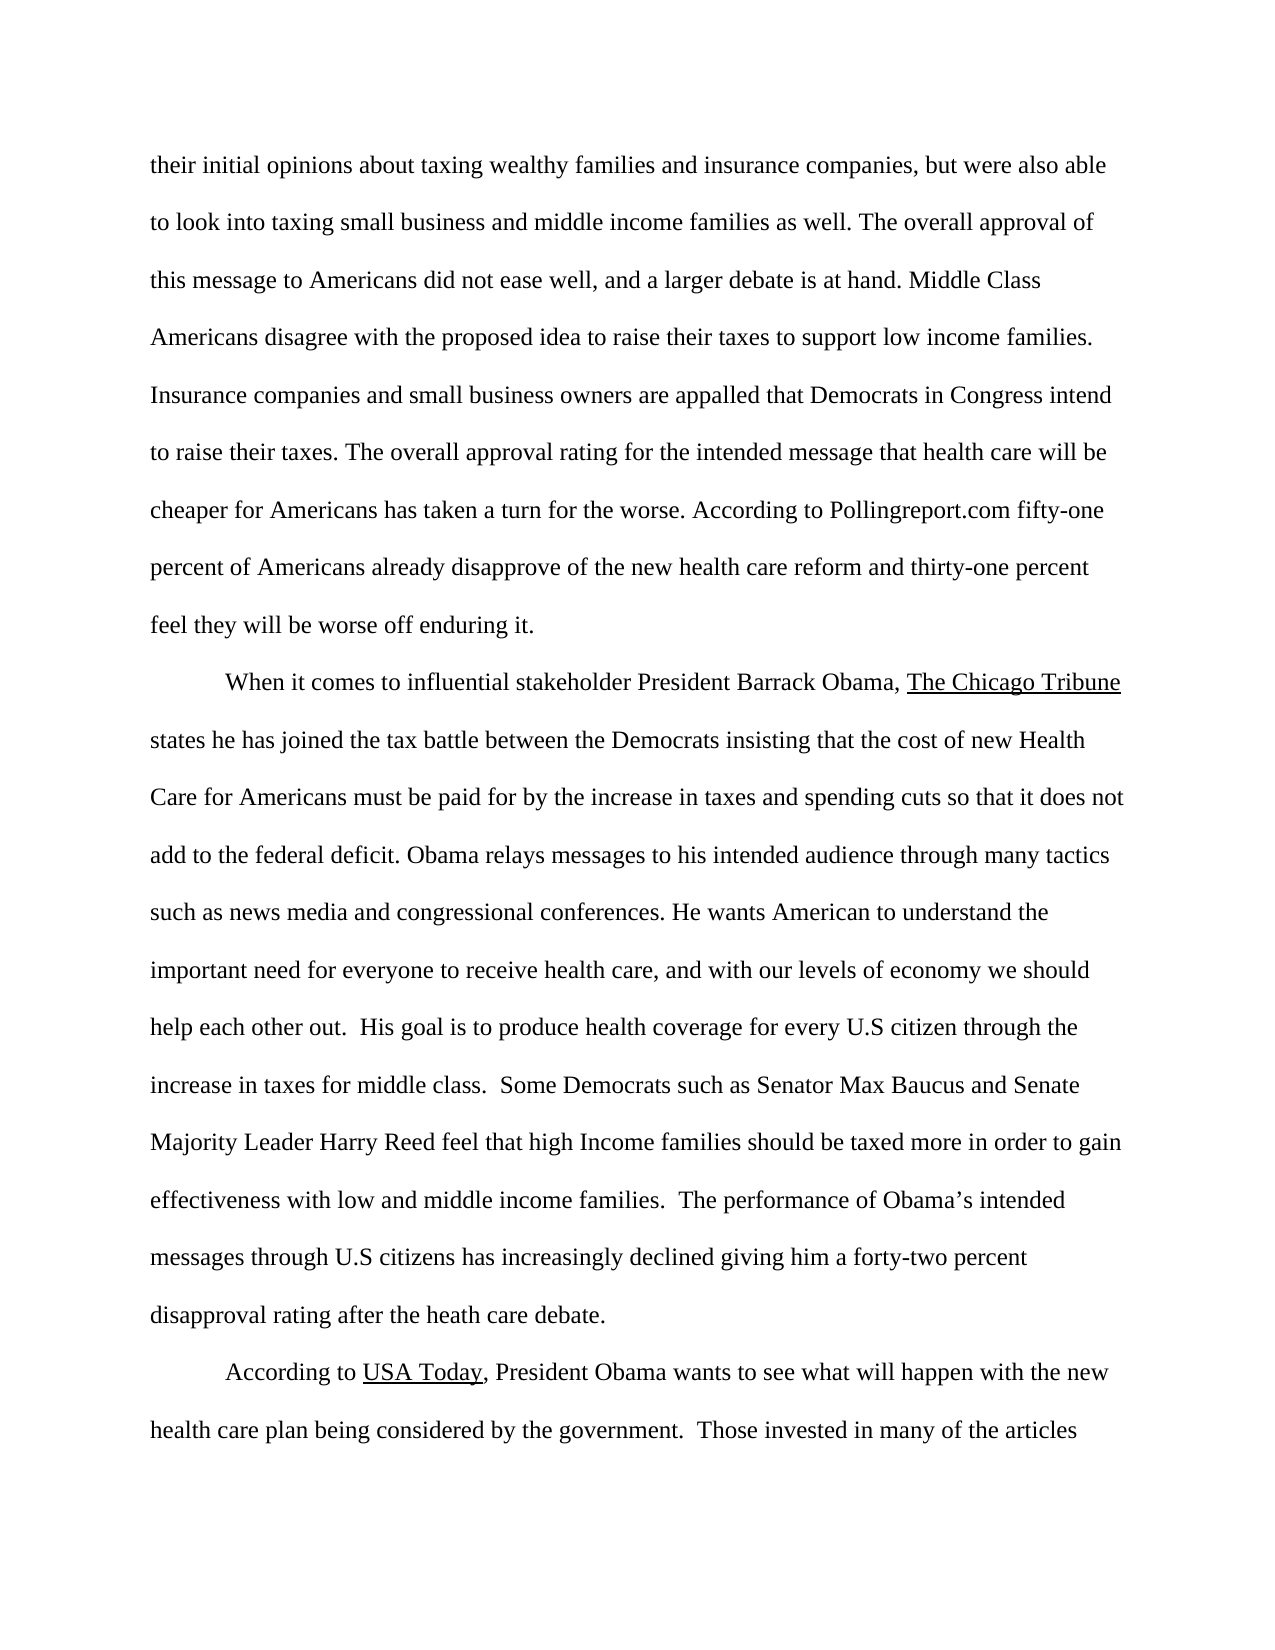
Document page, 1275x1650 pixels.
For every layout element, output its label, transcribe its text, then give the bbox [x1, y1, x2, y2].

text When it comes to influential stakeholder President Barrack Obama, The Chicago Tribune states he has joined the tax battle between the Democrats insisting that the cost of new Health Care for Americans must be paid for by the increase in taxes and spending cuts so that it does not add to the federal deficit. Obama relays messages to his intended audience through many tactics such as news media and congressional conferences. He wants American to understand the important need for everyone to receive health care, and with our levels of economy we should help each other out. His goal is to produce health coverage for every U.S citizen through the increase in taxes for middle class. Some Democrats such as Senator Max Baucus and Senate Majority Leader Harry Reed feel that high Income families should be taxed more in order to gain effectiveness with low and middle income families. The performance of Obama’s intended messages through U.S citizens has increasingly declined giving him a forty-two percent disapproval rating after the heath care debate. [150, 667, 1125, 1329]
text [150, 150, 1125, 639]
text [150, 1357, 1125, 1444]
